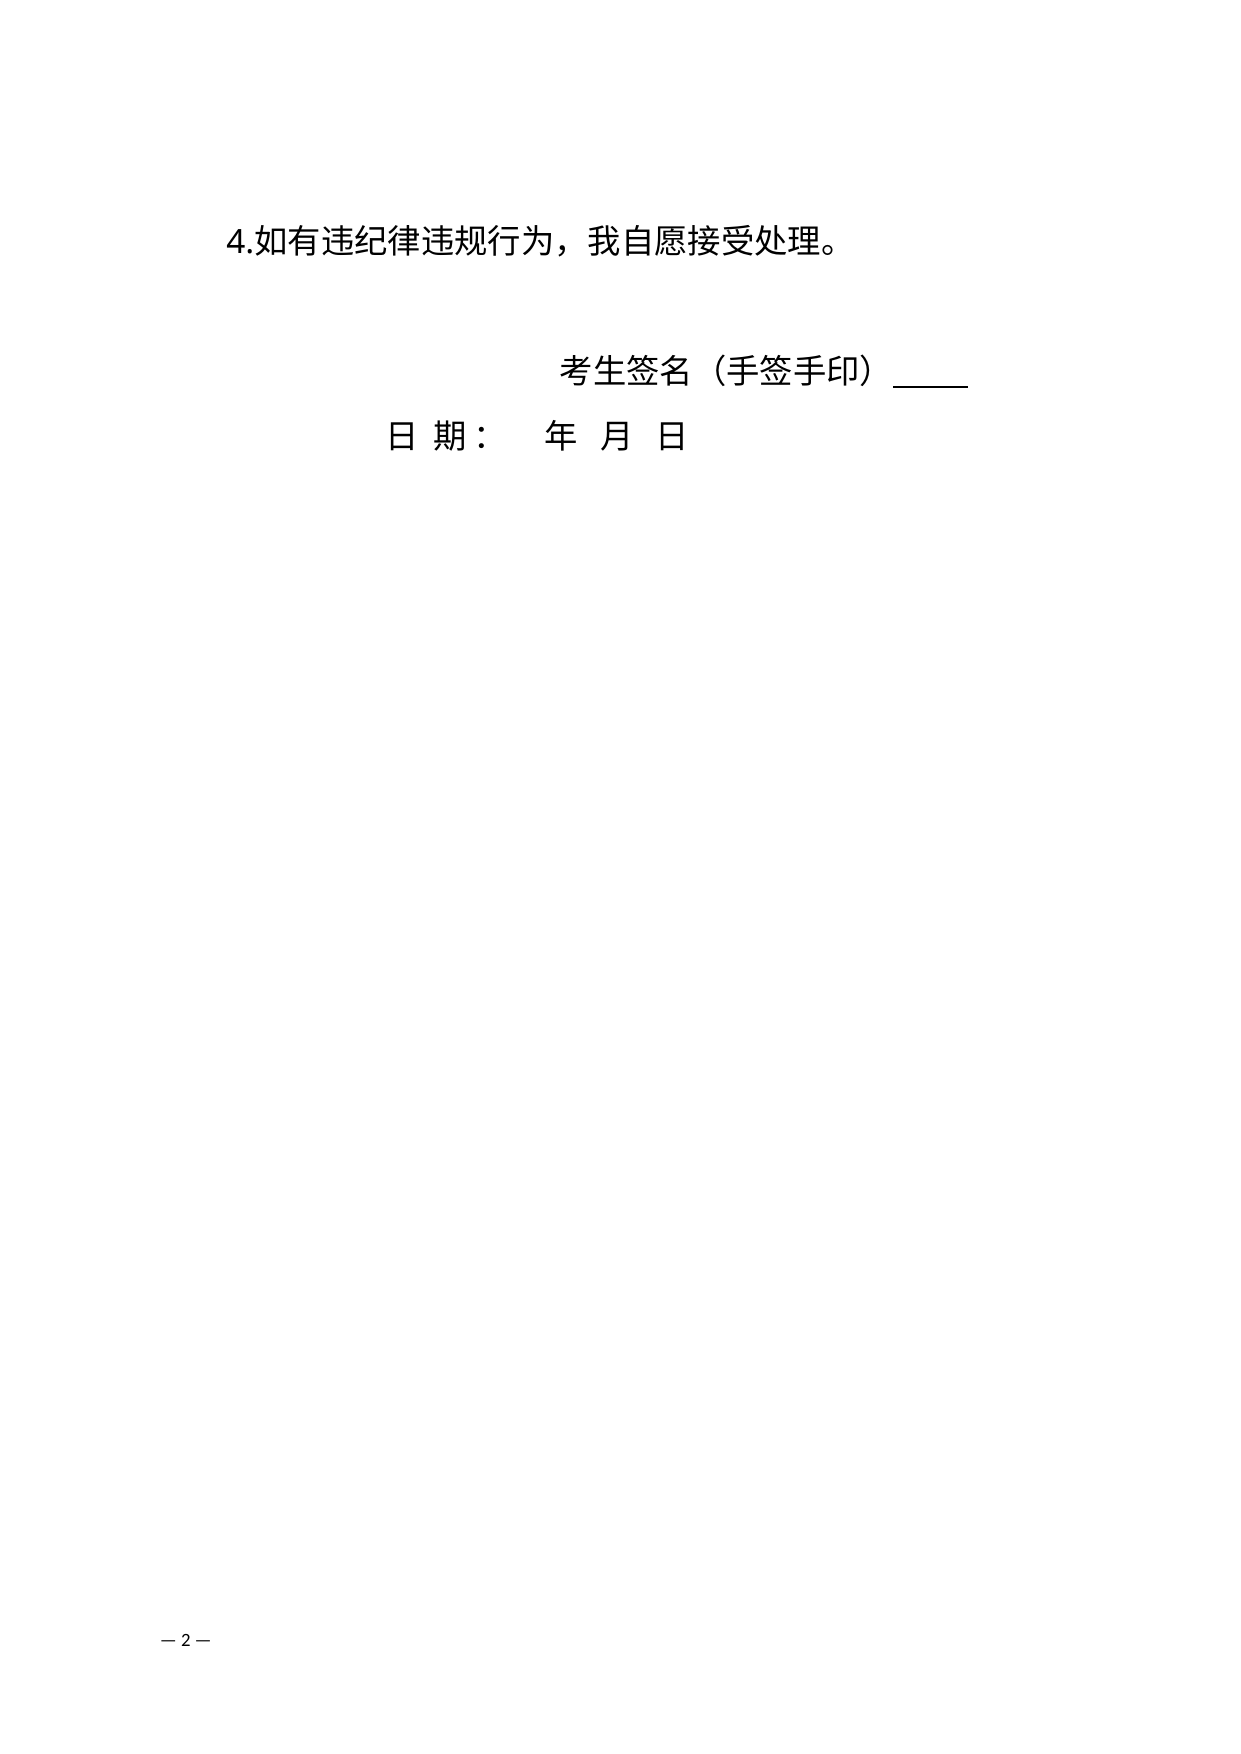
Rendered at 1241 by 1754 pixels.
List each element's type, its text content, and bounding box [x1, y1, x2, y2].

list 日 期 ： 年 月 日 [159, 401, 1087, 466]
list 4.如有违纪律违规行为，我自愿接受处理。 [159, 206, 1087, 271]
list 考生签名（手签手印） [159, 336, 1087, 401]
